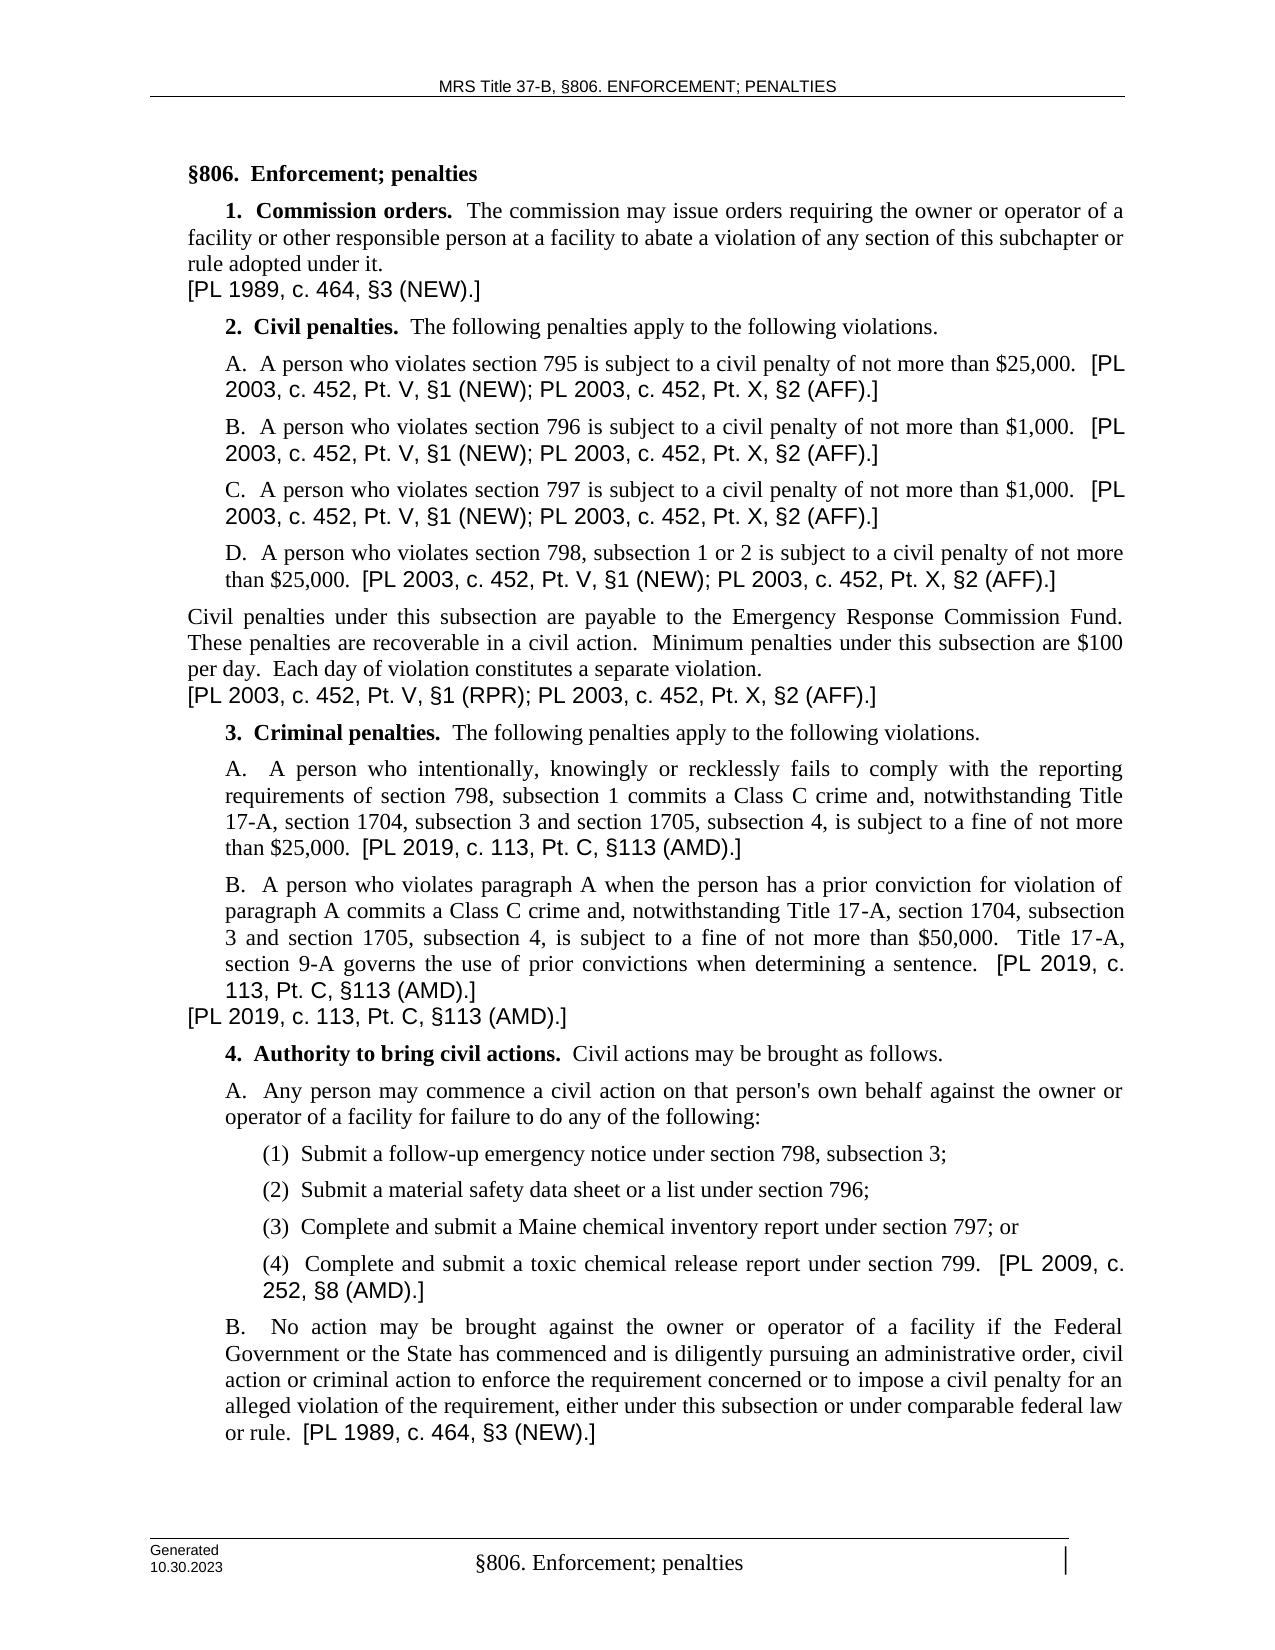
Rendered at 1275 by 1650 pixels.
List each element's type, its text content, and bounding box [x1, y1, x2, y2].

text B. A person who violates section 796 is subject to a civil penalty of not more than $1,000. [PL 2003, c. 452, Pt. V, §1 (NEW); PL 2003, c. 452, Pt. X, §2 (AFF).] [225, 413, 1125, 466]
text A. A person who intentionally, knowingly or recklessly fails to comply with the reporting requirements of section 798, subsection 1 commits a Class C crime and, notwithstanding Title 17‑A, section 1704, subsection 3 and section 1705, subsection 4, is subject to a fine of not more than $25,000. [PL 2019, c. 113, Pt. C, §113 (AMD).] [225, 755, 1125, 861]
text (4) Complete and submit a toxic chemical release report under section 799. [PL 2009, c. 252, §8 (AMD).] [262, 1250, 1125, 1303]
text D. A person who violates section 798, subsection 1 or 2 is subject to a civil penalty of not more than $25,000. [PL 2003, c. 452, Pt. V, §1 (NEW); PL 2003, c. 452, Pt. X, §2 (AFF).] [225, 539, 1125, 592]
text A. A person who violates section 795 is subject to a civil penalty of not more than $25,000. [PL 2003, c. 452, Pt. V, §1 (NEW); PL 2003, c. 452, Pt. X, §2 (AFF).] [225, 350, 1125, 403]
text 3. Criminal penalties. The following penalties apply to the following violations. [187, 718, 1125, 745]
text (3) Complete and submit a Maine chemical inventory report under section 797; or [262, 1213, 1125, 1240]
text C. A person who violates section 797 is subject to a civil penalty of not more than $1,000. [PL 2003, c. 452, Pt. V, §1 (NEW); PL 2003, c. 452, Pt. X, §2 (AFF).] [225, 476, 1125, 529]
text 4. Authority to bring civil actions. Civil actions may be brought as follows. [187, 1040, 1125, 1066]
text [PL 2003, c. 452, Pt. V, §1 (RPR); PL 2003, c. 452, Pt. X, §2 (AFF).] [187, 682, 1125, 708]
text B. No action may be brought against the owner or operator of a facility if the Federal Government or the State has commenced and is diligently pursuing an administrative order, civil action or criminal action to enforce the requirement concerned or to impose a civil penalty for an alleged violation of the requirement, either under this subsection or under comparable federal law or rule. [PL 1989, c. 464, §3 (NEW).] [225, 1313, 1125, 1445]
text [PL 2019, c. 113, Pt. C, §113 (AMD).] [187, 1003, 1125, 1029]
text (2) Submit a material safety data sheet or a list under section 796; [262, 1177, 1125, 1203]
text A. Any person may commence a civil action on that person's own behalf against the owner or operator of a facility for failure to do any of the following: [225, 1077, 1125, 1129]
text §806. Enforcement; penalties [187, 160, 1125, 187]
text [PL 1989, c. 464, §3 (NEW).] [187, 276, 1125, 303]
text (1) Submit a follow-up emergency notice under section 798, subsection 3; [262, 1140, 1125, 1166]
text B. A person who violates paragraph A when the person has a prior conviction for violation of paragraph A commits a Class C crime and, notwithstanding Title 17‑A, section 1704, subsection 3 and section 1705, subsection 4, is subject to a fine of not more than $50,000. Title 17‑A, section 9‑A governs the use of prior convictions when determining a sentence. [PL 2019, c. 113, Pt. C, §113 (AMD).] [225, 871, 1125, 1003]
text 1. Commission orders. The commission may issue orders requiring the owner or operator of a facility or other responsible person at a facility to abate a violation of any section of this subchapter or rule adopted under it. [187, 197, 1125, 276]
text Civil penalties under this subsection are payable to the Emergency Response Commission Fund. These penalties are recoverable in a civil action. Minimum penalties under this subsection are $100 per day. Each day of violation constitutes a separate violation. [187, 603, 1125, 682]
text 2. Civil penalties. The following penalties apply to the following violations. [187, 313, 1125, 339]
